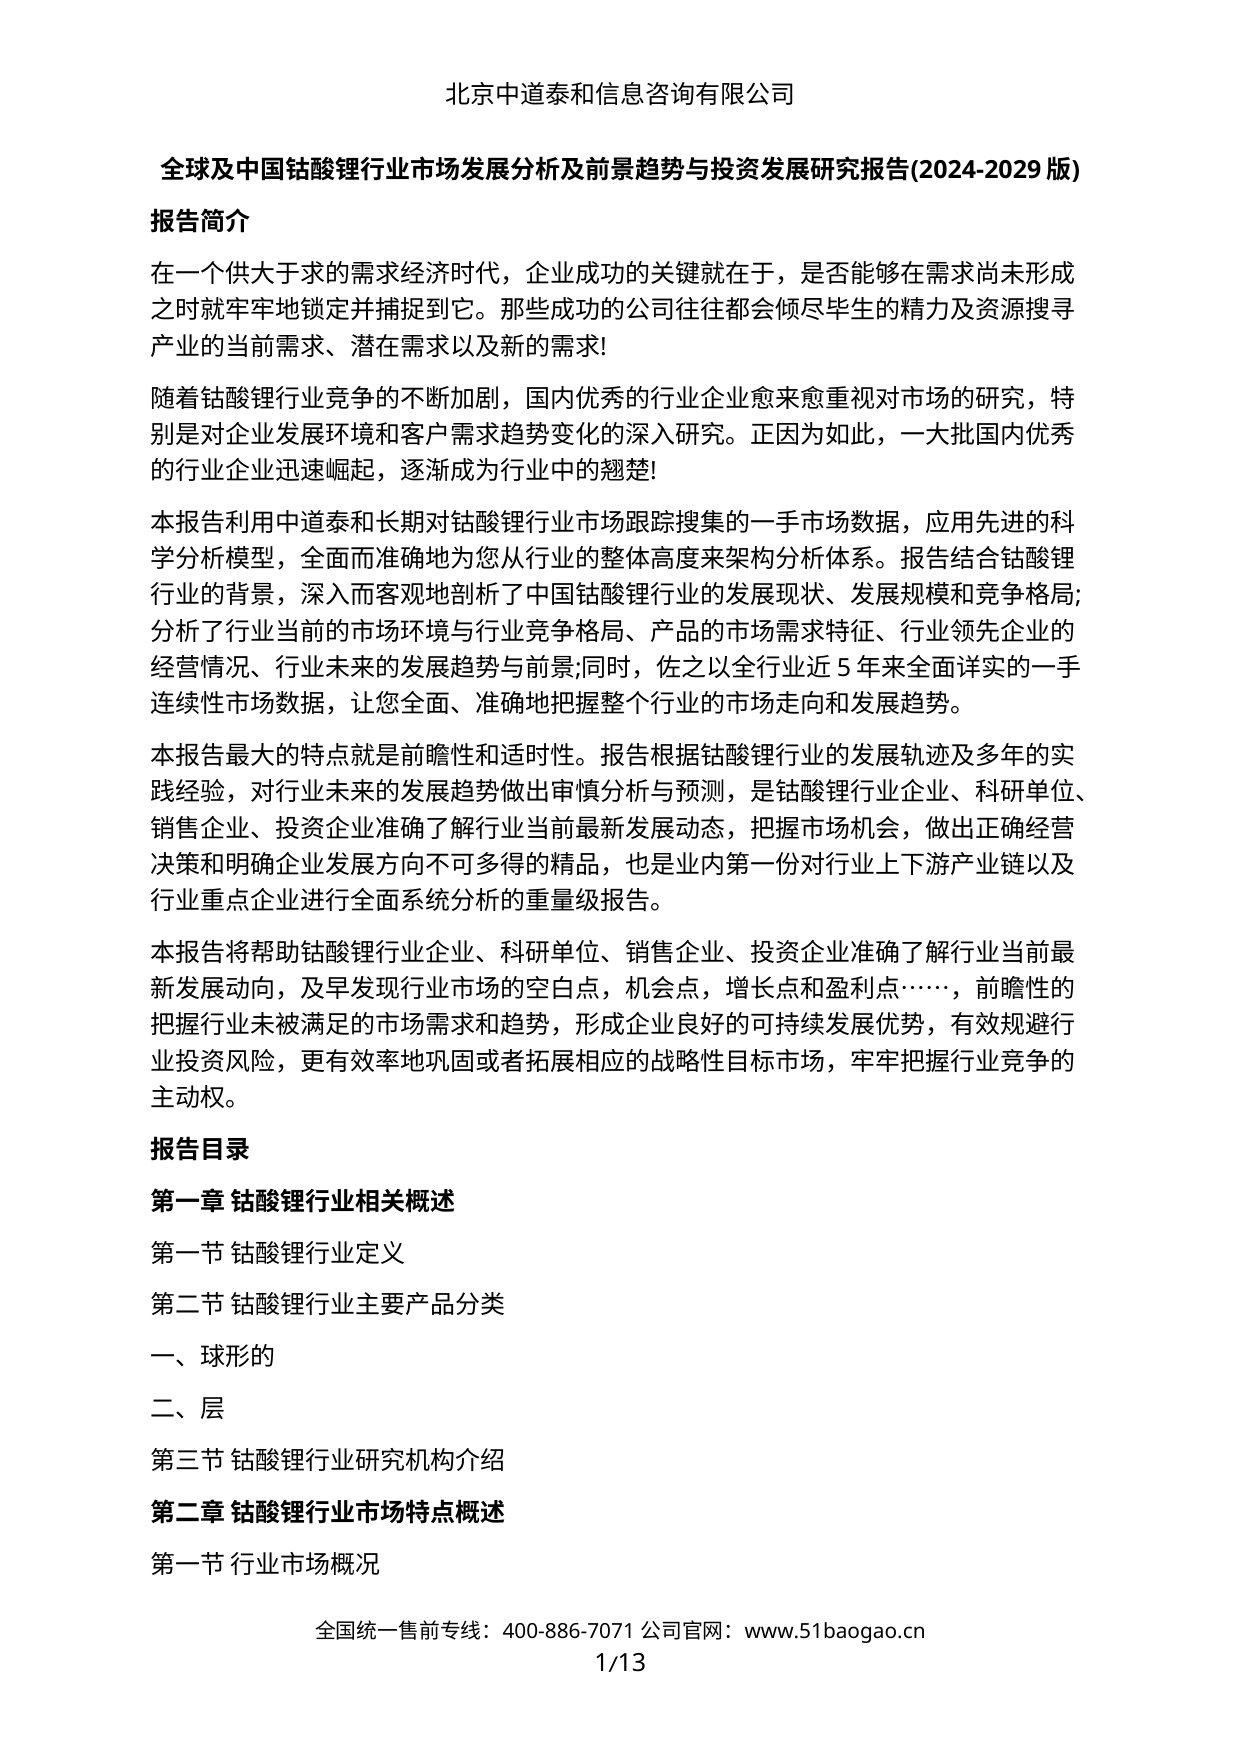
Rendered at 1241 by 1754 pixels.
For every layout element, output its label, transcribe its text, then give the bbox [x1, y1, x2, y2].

text 第二节 钴酸锂行业主要产品分类 [150, 1285, 1090, 1321]
text 二、层 [150, 1389, 1090, 1425]
text 第三节 钴酸锂行业研究机构介绍 [150, 1441, 1090, 1477]
text 第一节 钴酸锂行业定义 [150, 1233, 1090, 1269]
text 随着钴酸锂行业竞争的不断加剧，国内优秀的行业企业愈来愈重视对市场的研究，特别是对企业发展环境和客户需求趋势变化的深入研究。正因为如此，一大批国内优秀的行业企业迅速崛起，逐渐成为行业中的翘楚! [150, 378, 1090, 487]
text 在一个供大于求的需求经济时代，企业成功的关键就在于，是否能够在需求尚未形成之时就牢牢地锁定并捕捉到它。那些成功的公司往往都会倾尽毕生的精力及资源搜寻产业的当前需求、潜在需求以及新的需求! [150, 254, 1090, 362]
text 本报告利用中道泰和长期对钴酸锂行业市场跟踪搜集的一手市场数据，应用先进的科学分析模型，全面而准确地为您从行业的整体高度来架构分析体系。报告结合钴酸锂行业的背景，深入而客观地剖析了中国钴酸锂行业的发展现状、发展规模和竞争格局;分析了行业当前的市场环境与行业竞争格局、产品的市场需求特征、行业领先企业的经营情况、行业未来的发展趋势与前景;同时，佐之以全行业近5年来全面详实的一手连续性市场数据，让您全面、准确地把握整个行业的市场走向和发展趋势。 [150, 502, 1090, 720]
text 第一节 行业市场概况 [150, 1544, 1090, 1581]
text 第一章 钴酸锂行业相关概述 [150, 1181, 1090, 1217]
text 本报告将帮助钴酸锂行业企业、科研单位、销售企业、投资企业准确了解行业当前最新发展动向，及早发现行业市场的空白点，机会点，增长点和盈利点……，前瞻性的把握行业未被满足的市场需求和趋势，形成企业良好的可持续发展优势，有效规避行业投资风险，更有效率地巩固或者拓展相应的战略性目标市场，牢牢把握行业竞争的主动权。 [150, 932, 1090, 1114]
text 报告简介 [150, 202, 1090, 238]
text 报告目录 [150, 1129, 1090, 1166]
text 一、球形的 [150, 1337, 1090, 1373]
text 第二章 钴酸锂行业市场特点概述 [150, 1492, 1090, 1529]
text 全球及中国钴酸锂行业市场发展分析及前景趋势与投资发展研究报告(2024-2029版) [150, 150, 1090, 186]
text 本报告最大的特点就是前瞻性和适时性。报告根据钴酸锂行业的发展轨迹及多年的实践经验，对行业未来的发展趋势做出审慎分析与预测，是钴酸锂行业企业、科研单位、销售企业、投资企业准确了解行业当前最新发展动态，把握市场机会，做出正确经营决策和明确企业发展方向不可多得的精品，也是业内第一份对行业上下游产业链以及行业重点企业进行全面系统分析的重量级报告。 [150, 736, 1090, 917]
